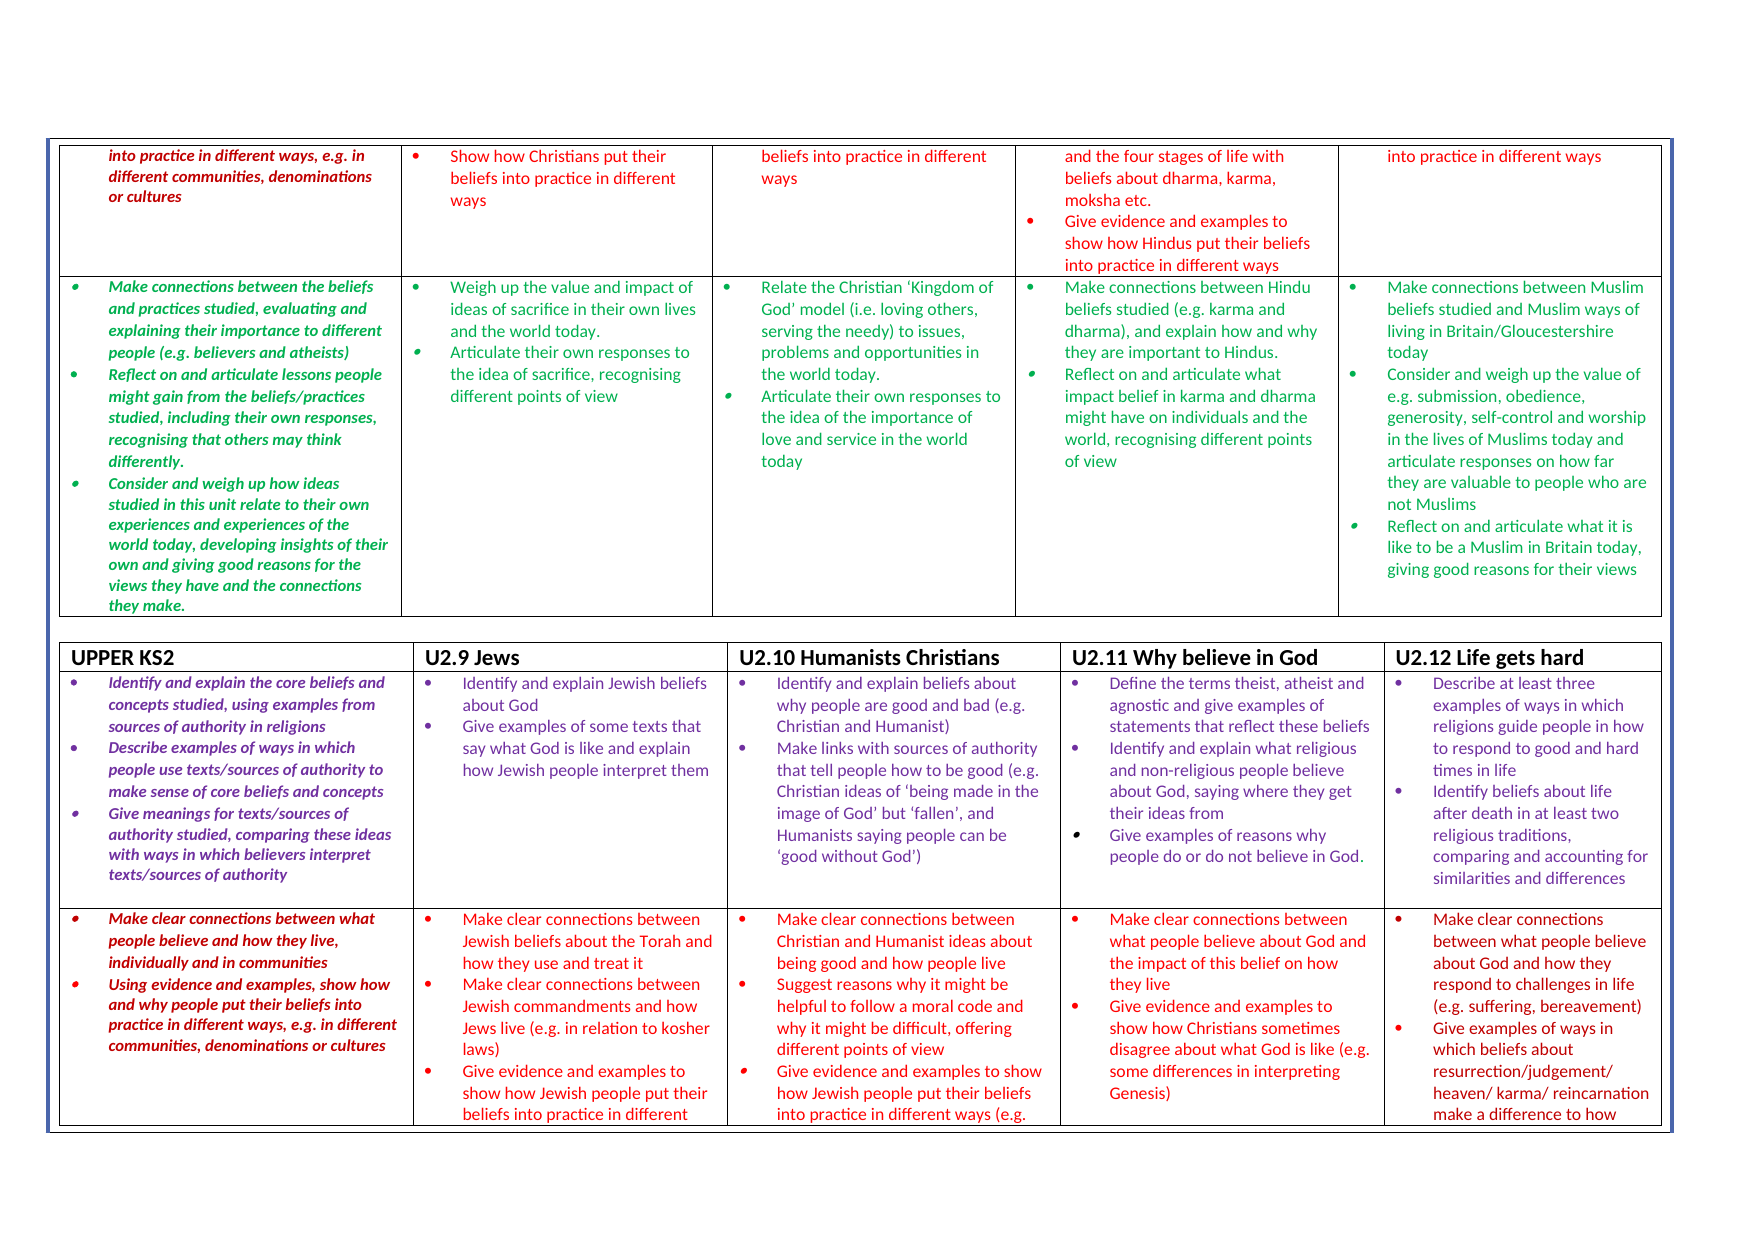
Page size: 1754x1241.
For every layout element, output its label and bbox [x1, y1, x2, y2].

table_cell [50, 139, 1670, 1132]
